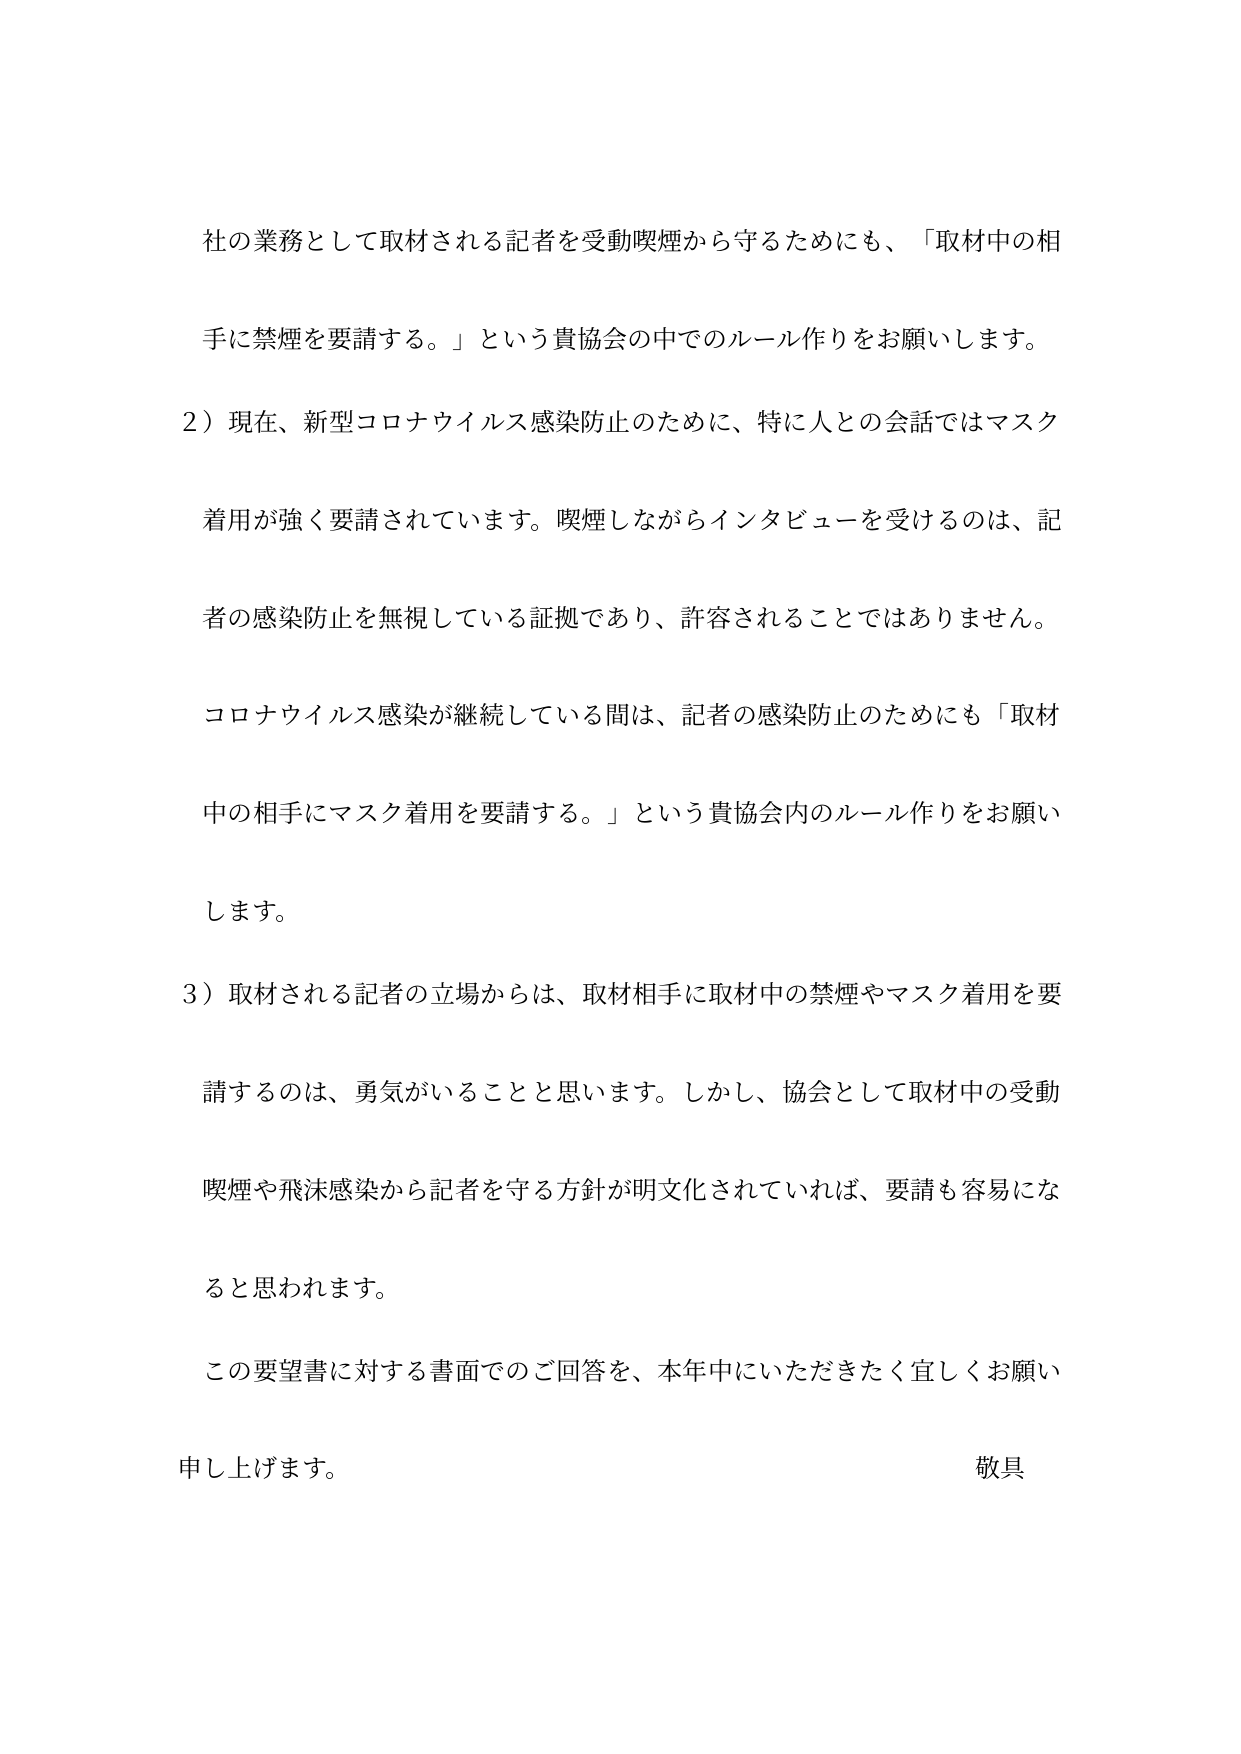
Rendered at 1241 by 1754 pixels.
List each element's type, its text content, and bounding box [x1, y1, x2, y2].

text ２）現在、新型コロナウイルス感染防止のために、特に人との会話ではマスク着用が強く要請されています。喫煙しながらインタビューを受けるのは、記者の感染防止を無視している証拠であり、許容されることではありません。コロナウイルス感染が継続している間は、記者の感染防止のためにも「取材中の相手にマスク着用を要請する。」という貴協会内のルール作りをお願いします。 [177, 388, 1063, 942]
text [177, 207, 1063, 370]
text ３）取材される記者の立場からは、取材相手に取材中の禁煙やマスク着用を要請するのは、勇気がいることと思います。しかし、協会として取材中の受動喫煙や飛沫感染から記者を守る方針が明文化されていれば、要請も容易になると思われます。 [177, 960, 1063, 1319]
text この要望書に対する書面でのご回答を、本年中にいただきたく宜しくお願い申し上げます。 敬具 [177, 1337, 1063, 1500]
